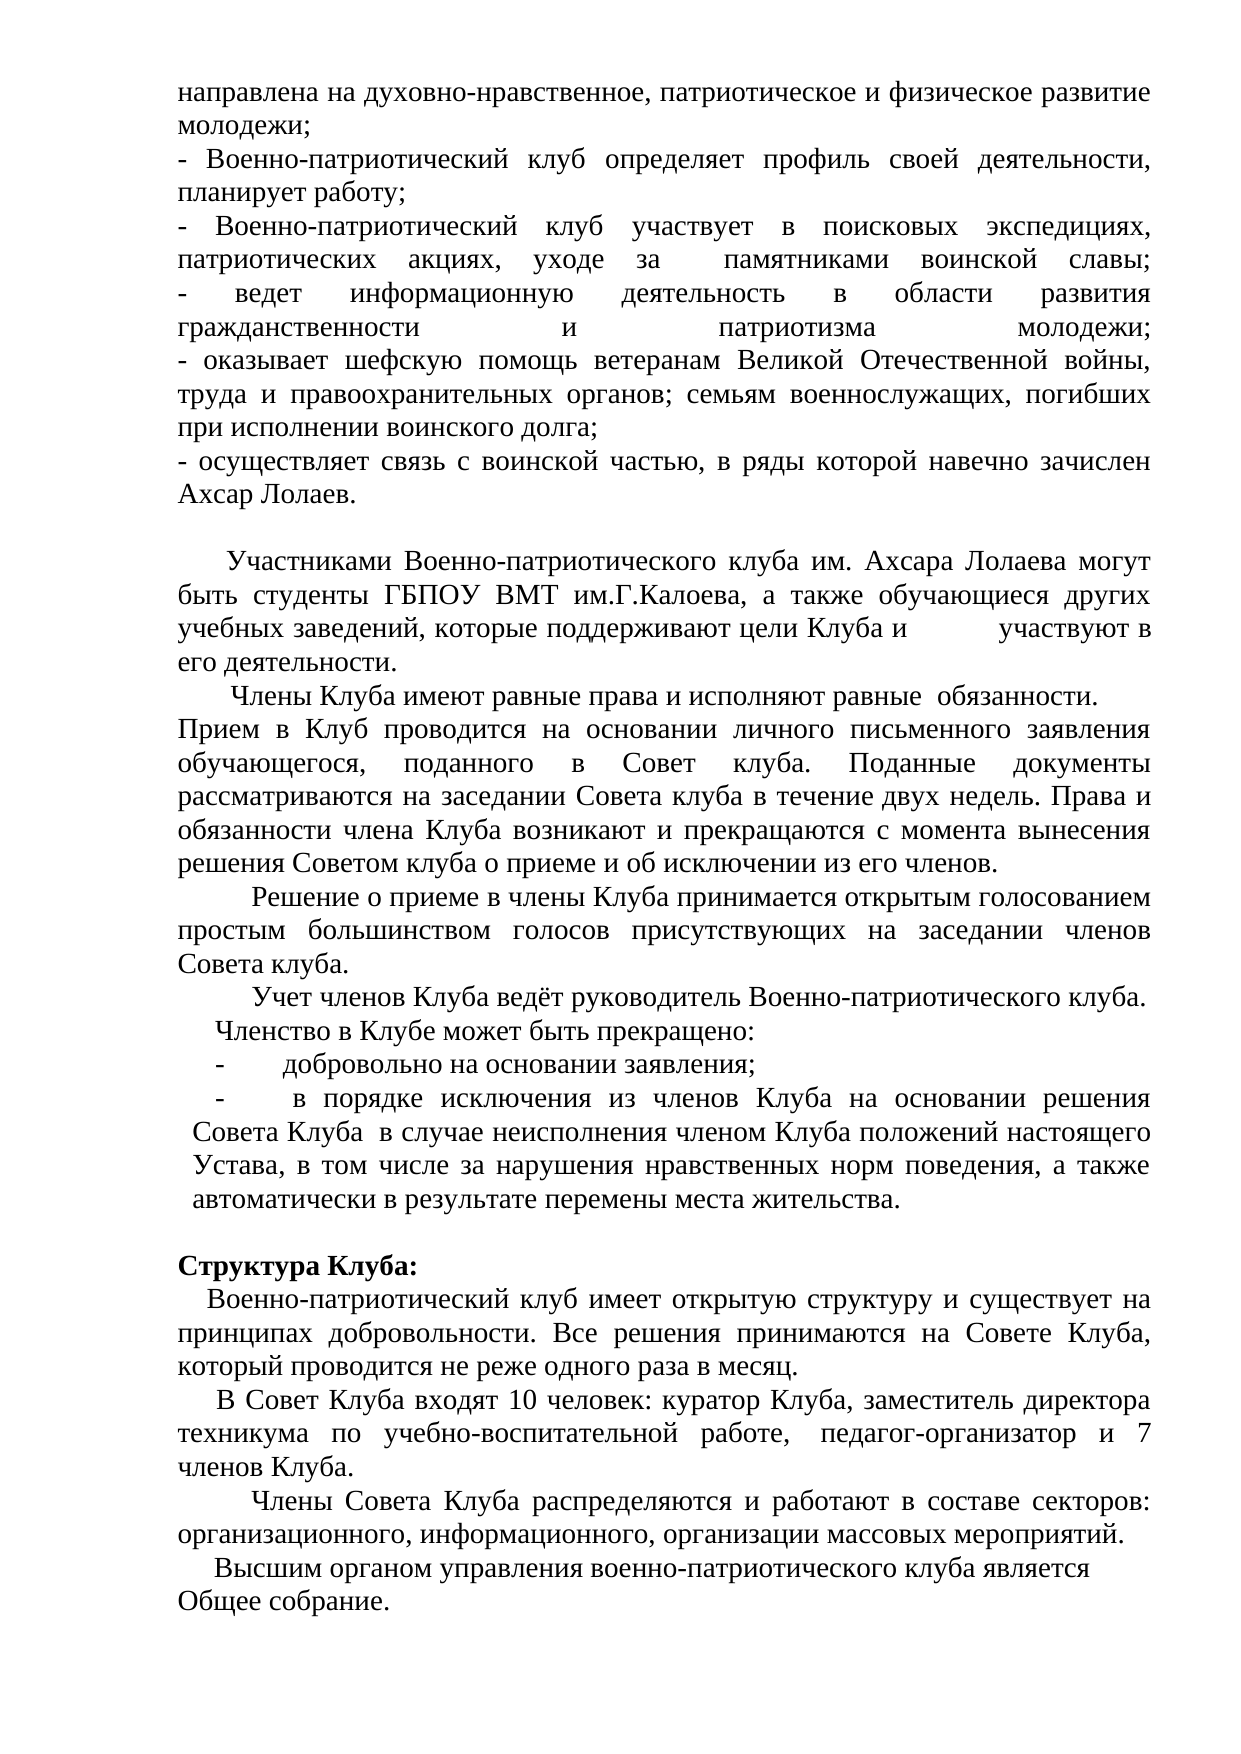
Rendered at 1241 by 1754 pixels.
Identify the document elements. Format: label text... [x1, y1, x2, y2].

text В Совет Клуба входят 10 человек: куратор Клуба, заместитель директора техникума по учебно-воспитательной работе, педагог-организатор и 7 членов Клуба. [177, 1382, 1152, 1483]
text Участниками Военно-патриотического клуба им. Ахсара Лолаева могут быть студенты ГБПОУ ВМТ им.Г.Калоева, а также обучающиеся других учебных заведений, которые поддерживают цели Клуба и участвуют в его деятельности. [177, 543, 1152, 678]
text - добровольно на основании заявления; [215, 1047, 1152, 1080]
text Военно-патриотический клуб имеет открытую структуру и существует на принципах добровольности. Все решения принимаются на Совете Клуба, который проводится не реже одного раза в месяц. [177, 1281, 1152, 1382]
text Решение о приеме в члены Клуба принимается открытым голосованием простым большинством голосов присутствующих на заседании членов Совета клуба. [177, 879, 1152, 979]
text Структура Клуба: [177, 1248, 1152, 1281]
text Общее собрание. [177, 1583, 1152, 1617]
text Члены Совета Клуба распределяются и работают в составе секторов: организационного, информационного, организации массовых мероприятий. [177, 1483, 1152, 1550]
text - осуществляет связь с воинской частью, в ряды которой навечно зачислен Ахсар Лолаев. [177, 443, 1152, 510]
text Прием в Клуб проводится на основании личного письменного заявления обучающегося, поданного в Совет клуба. Поданные документы рассматриваются на заседании Совета клуба в течение двух недель. Права и обязанности члена Клуба возникают и прекращаются с момента вынесения решения Советом клуба о приеме и об исключении из его членов. [177, 711, 1152, 879]
text Учет членов Клуба ведёт руководитель Военно-патриотического клуба. [177, 979, 1152, 1013]
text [177, 74, 1152, 208]
text Высшим органом управления военно-патриотического клуба является [177, 1550, 1152, 1583]
text - Военно-патриотический клуб участвует в поисковых экспедициях, патриотических акциях, уходе за памятниками воинской славы; - ведет информационную деятельность в области развития гражданственности и патриотизма молодежи; - оказывает шефскую помощь ветеранам Великой Отечественной войны, труда и правоохранительных органов; семьям военнослужащих, погибших при исполнении воинского долга; [177, 208, 1152, 443]
text Члены Клуба имеют равные права и исполняют равные обязанности. [177, 678, 1152, 711]
text - в порядке исключения из членов Клуба на основании решения Совета Клуба в случае неисполнения членом Клуба положений настоящего Устава, в том числе за нарушения нравственных норм поведения, а также автоматически в результате перемены места жительства. [192, 1080, 1152, 1214]
text Членство в Клубе может быть прекращено: [177, 1013, 1152, 1047]
